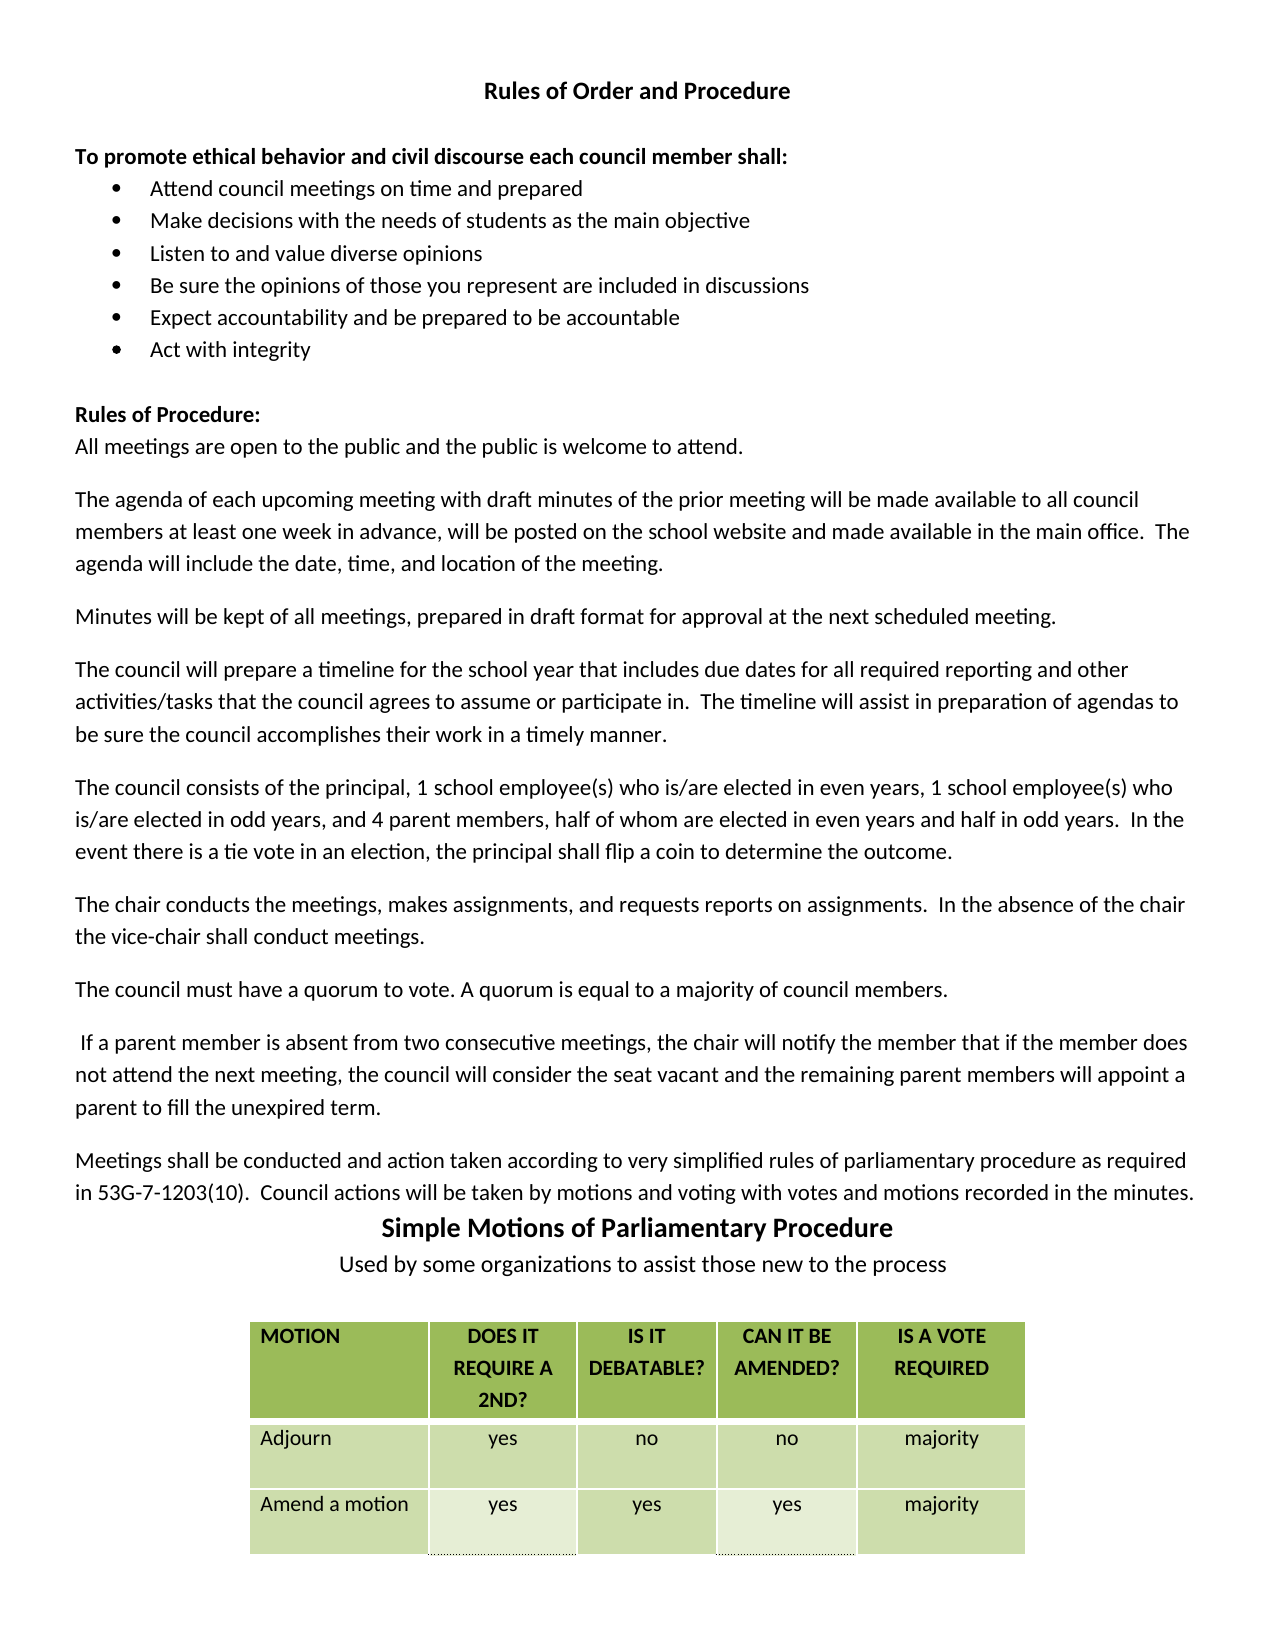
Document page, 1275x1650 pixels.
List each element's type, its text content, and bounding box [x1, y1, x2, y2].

text Used by some organizations to assist those new to the process [86, 1249, 1200, 1279]
text All meetings are open to the public and the public is welcome to attend. [75, 432, 1200, 460]
table_cell majority [858, 1490, 1025, 1554]
table_cell yes [718, 1490, 856, 1554]
table_header is a Vote Required [858, 1322, 1025, 1418]
list Expect accountability and be prepared to be accountable [112, 303, 1200, 331]
text The agenda of each upcoming meeting with draft minutes of the prior meeting will be made available to all council members at least one week in advance, will be posted on the school website and made available in the main office. The agenda will include the date, time, and location of the meeting. [75, 485, 1200, 577]
table_cell no [578, 1425, 716, 1488]
table_header is it debatable? [578, 1322, 716, 1418]
list Make decisions with the needs of students as the main objective [112, 207, 1200, 234]
table_cell yes [578, 1490, 716, 1554]
text To promote ethical behavior and civil discourse each council member shall: [75, 142, 1200, 170]
text If a parent member is absent from two consecutive meetings, the chair will notify the member that if the member does not attend the next meeting, the council will consider the seat vacant and the remaining parent members will appoint a parent to fill the unexpired term. [75, 1028, 1200, 1121]
table_cell no [718, 1425, 856, 1488]
text Minutes will be kept of all meetings, prepared in draft format for approval at the next scheduled meeting. [75, 602, 1200, 630]
text The council must have a quorum to vote. A quorum is equal to a majority of council members. [75, 975, 1200, 1003]
table_cell Amend a motion [250, 1490, 428, 1554]
text The chair conducts the meetings, makes assignments, and requests reports on assignments. In the absence of the chair the vice-chair shall conduct meetings. [75, 890, 1200, 950]
text Rules of Procedure: [75, 400, 1200, 428]
table_header can it be amended? [718, 1322, 856, 1418]
table_cell yes [430, 1425, 576, 1488]
table_header Does it require a 2nd? [430, 1322, 576, 1418]
text The council will prepare a timeline for the school year that includes due dates for all required reporting and other activities/tasks that the council agrees to assume or participate in. The timeline will assist in preparation of agendas to be sure the council accomplishes their work in a timely manner. [75, 655, 1200, 748]
list Be sure the opinions of those you represent are included in discussions [112, 271, 1200, 299]
text Simple Motions of Parliamentary Procedure [75, 1210, 1200, 1244]
text The council consists of the principal, 1 school employee(s) who is/are elected in even years, 1 school employee(s) who is/are elected in odd years, and 4 parent members, half of whom are elected in even years and half in odd years. In the event there is a tie vote in an election, the principal shall flip a coin to determine the outcome. [75, 773, 1200, 865]
table_cell majority [858, 1425, 1025, 1488]
text Meetings shall be conducted and action taken according to very simplified rules of parliamentary procedure as required in 53G-7-1203(10). Council actions will be taken by motions and voting with votes and motions recorded in the minutes. [75, 1146, 1200, 1206]
list Listen to and value diverse opinions [112, 239, 1200, 267]
table_header motion [250, 1322, 428, 1418]
table_cell Adjourn [250, 1425, 428, 1488]
list Attend council meetings on time and prepared [112, 174, 1200, 202]
text Rules of Order and Procedure [75, 75, 1200, 106]
list Act with integrity [112, 335, 1200, 363]
table_cell yes [430, 1490, 576, 1554]
